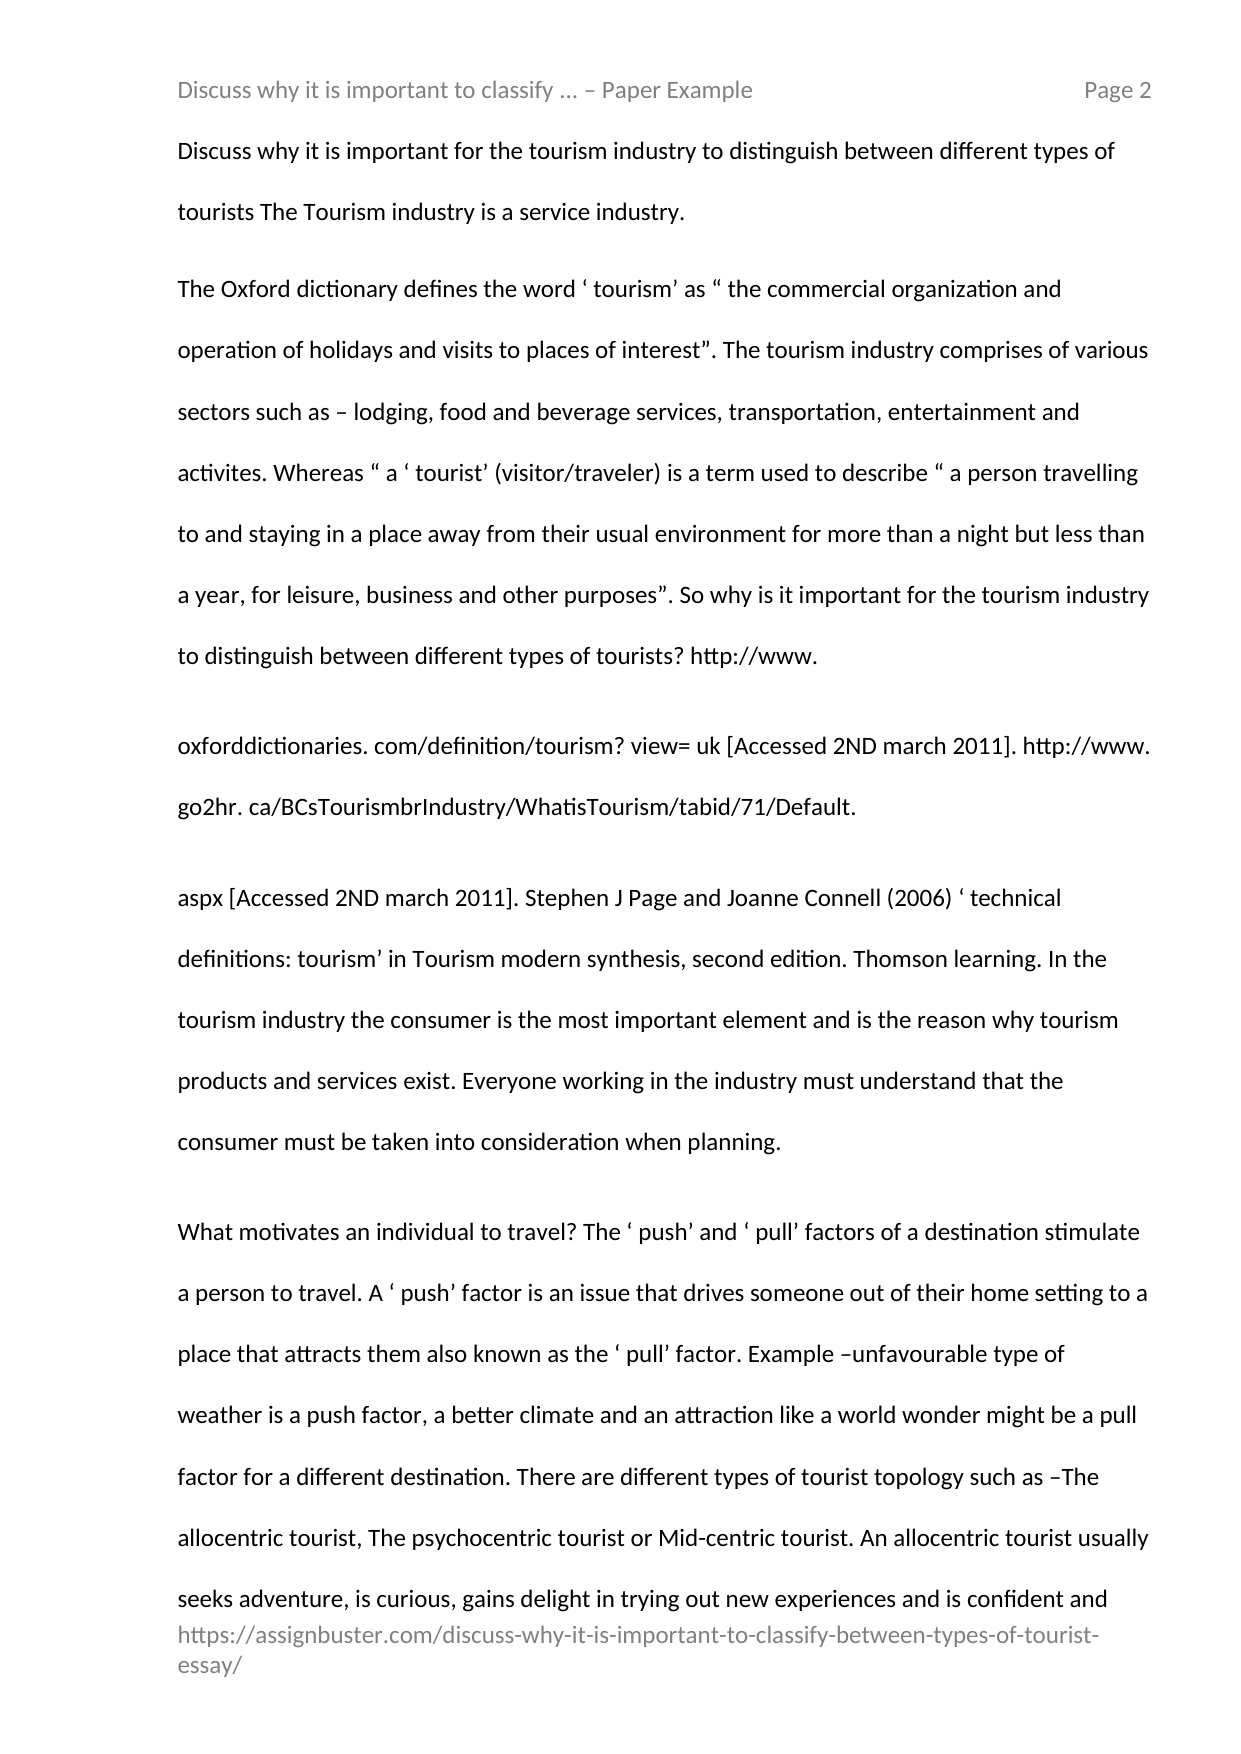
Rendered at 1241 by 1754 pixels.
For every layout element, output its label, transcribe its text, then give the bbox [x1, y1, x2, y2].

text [177, 1217, 1152, 1613]
text oxforddictionaries. com/definition/tourism? view= uk [Accessed 2ND march 2011]. http://www. go2hr. ca/BCsTourismbrIndustry/WhatisTourism/tabid/71/Default. [177, 730, 1152, 822]
text aspx [Accessed 2ND march 2011]. Stephen J Page and Joanne Connell (2006) ‘ technical definitions: tourism’ in Tourism modern synthesis, second edition. Thomson learning. In the tourism industry the consumer is the most important element and is the reason why tourism products and services exist. Everyone working in the industry must understand that the consumer must be taken into consideration when planning. [177, 882, 1152, 1157]
text Discuss why it is important for the tourism industry to distinguish between different types of tourists The Tourism industry is a service industry. [177, 135, 1152, 226]
text The Oxford dictionary defines the word ‘ tourism’ as “ the commercial organization and operation of holidays and visits to places of interest”. The tourism industry comprises of various sectors such as – lodging, food and beverage services, transportation, entertainment and activites. Whereas “ a ‘ tourist’ (visitor/traveler) is a term used to describe “ a person travelling to and staying in a place away from their usual environment for more than a night but less than a year, for leisure, business and other purposes”. So why is it important for the tourism industry to distinguish between different types of tourists? http://www. [177, 273, 1152, 670]
